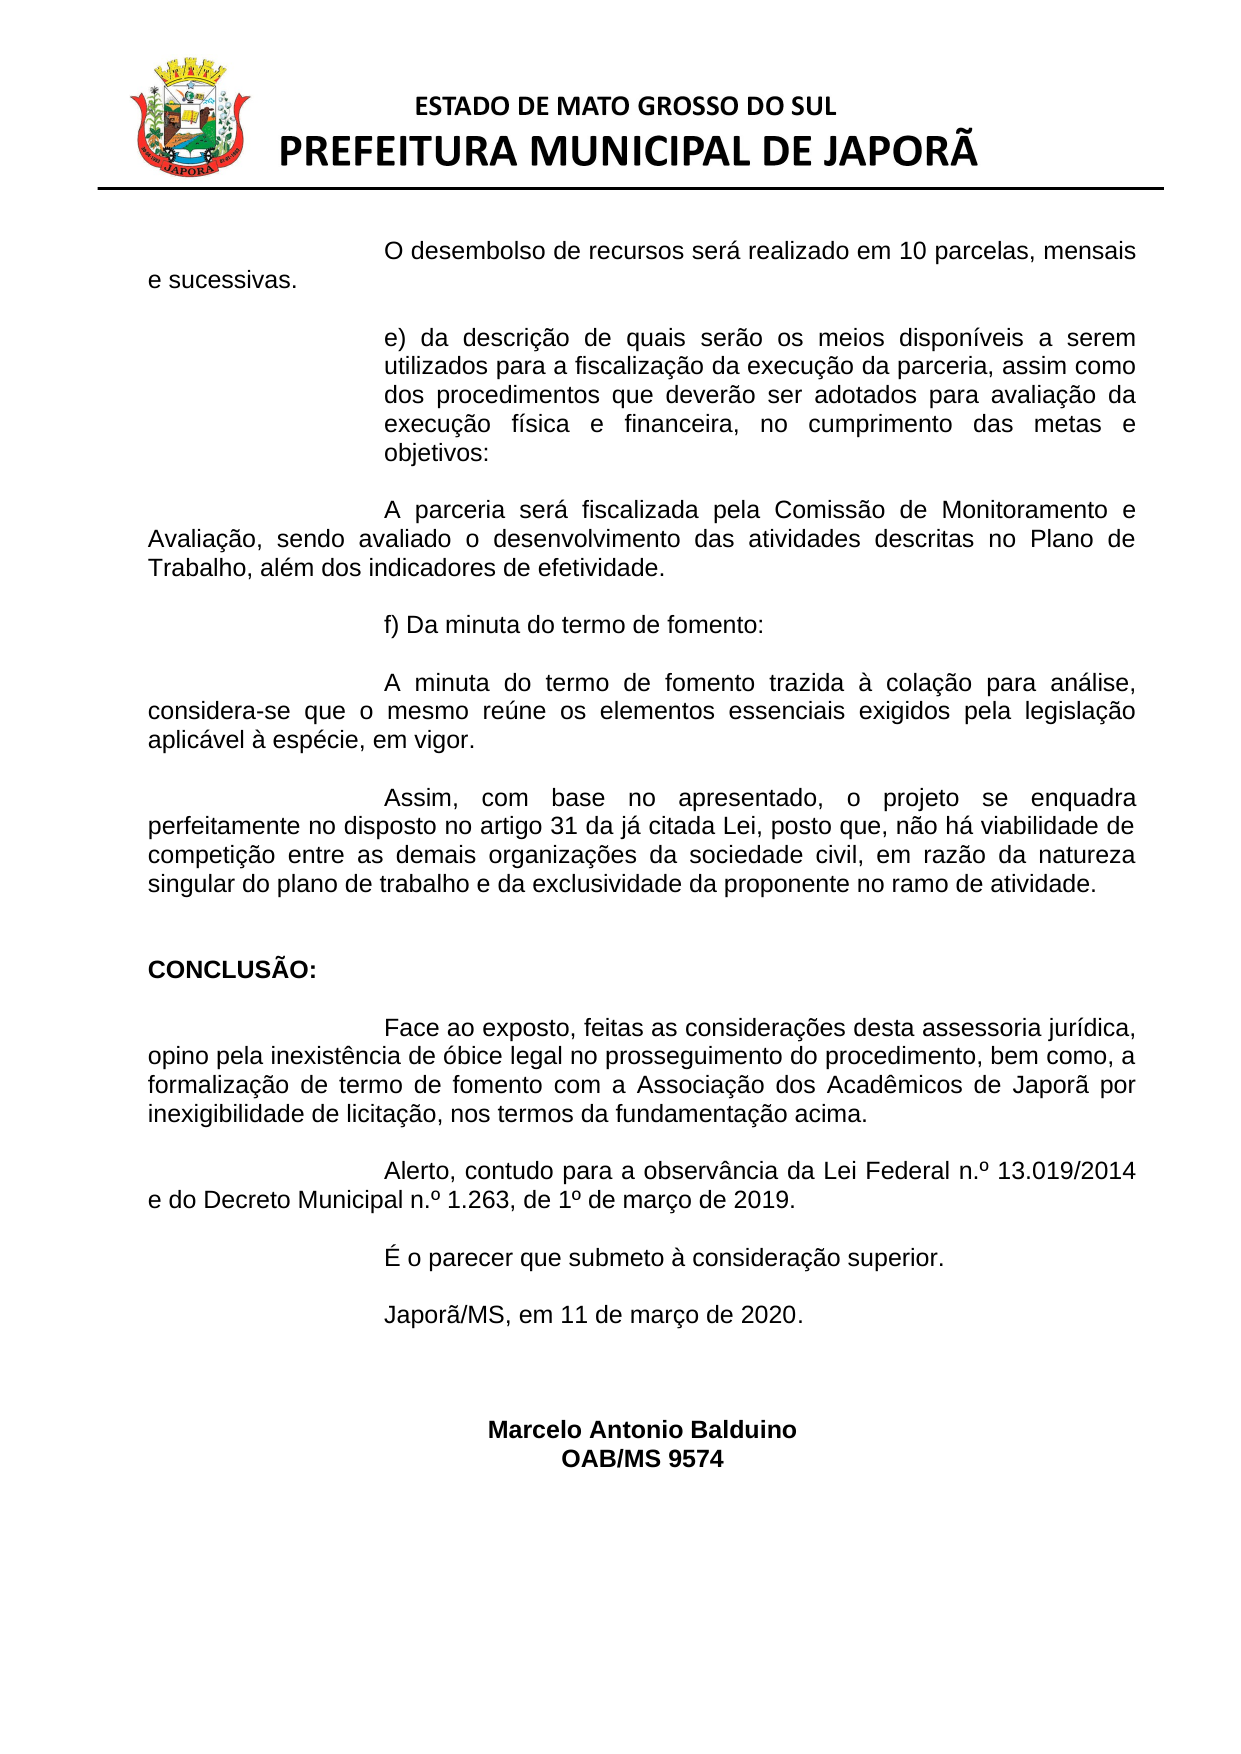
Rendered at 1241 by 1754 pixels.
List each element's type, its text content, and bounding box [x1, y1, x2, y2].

text CONCLUSÃO: [148, 955, 1137, 984]
text e) da descrição de quais serão os meios disponíveis a serem utilizados para a fiscalização da execução da parceria, assim como dos procedimentos que deverão ser adotados para avaliação da execução física e financeira, no cumprimento das metas e objetivos: [384, 322, 1137, 466]
text A parceria será fiscalizada pela Comissão de Monitoramento e Avaliação, sendo avaliado o desenvolvimento das atividades descritas no Plano de Trabalho, além dos indicadores de efetividade. [148, 495, 1137, 581]
picture [97, 54, 1164, 190]
text A minuta do termo de fomento trazida à colação para análise, considera-se que o mesmo reúne os elementos essenciais exigidos pela legislação aplicável à espécie, em vigor. [148, 667, 1137, 754]
text Face ao exposto, feitas as considerações desta assessoria jurídica, opino pela inexistência de óbice legal no prosseguimento do procedimento, bem como, a formalização de termo de fomento com a Associação dos Acadêmicos de Japorã por inexigibilidade de licitação, nos termos da fundamentação acima. [148, 1012, 1137, 1127]
text Alerto, contudo para a observância da Lei Federal n.º 13.019/2014 e do Decreto Municipal n.º 1.263, de 1º de março de 2019. [148, 1156, 1137, 1214]
text Assim, com base no apresentado, o projeto se enquadra perfeitamente no disposto no artigo 31 da já citada Lei, posto que, não há viabilidade de competição entre as demais organizações da sociedade civil, em razão da natureza singular do plano de trabalho e da exclusividade da proponente no ramo de atividade. [148, 782, 1137, 897]
text Japorã/MS, em 11 de março de 2020. [148, 1300, 1137, 1329]
text f) Da minuta do termo de fomento: [148, 610, 1137, 639]
text Marcelo Antonio Balduino [148, 1415, 1137, 1444]
text É o parecer que submeto à consideração superior. [148, 1242, 1137, 1271]
text OAB/MS 9574 [148, 1444, 1137, 1472]
text O desembolso de recursos será realizado em 10 parcelas, mensais e sucessivas. [148, 236, 1137, 294]
